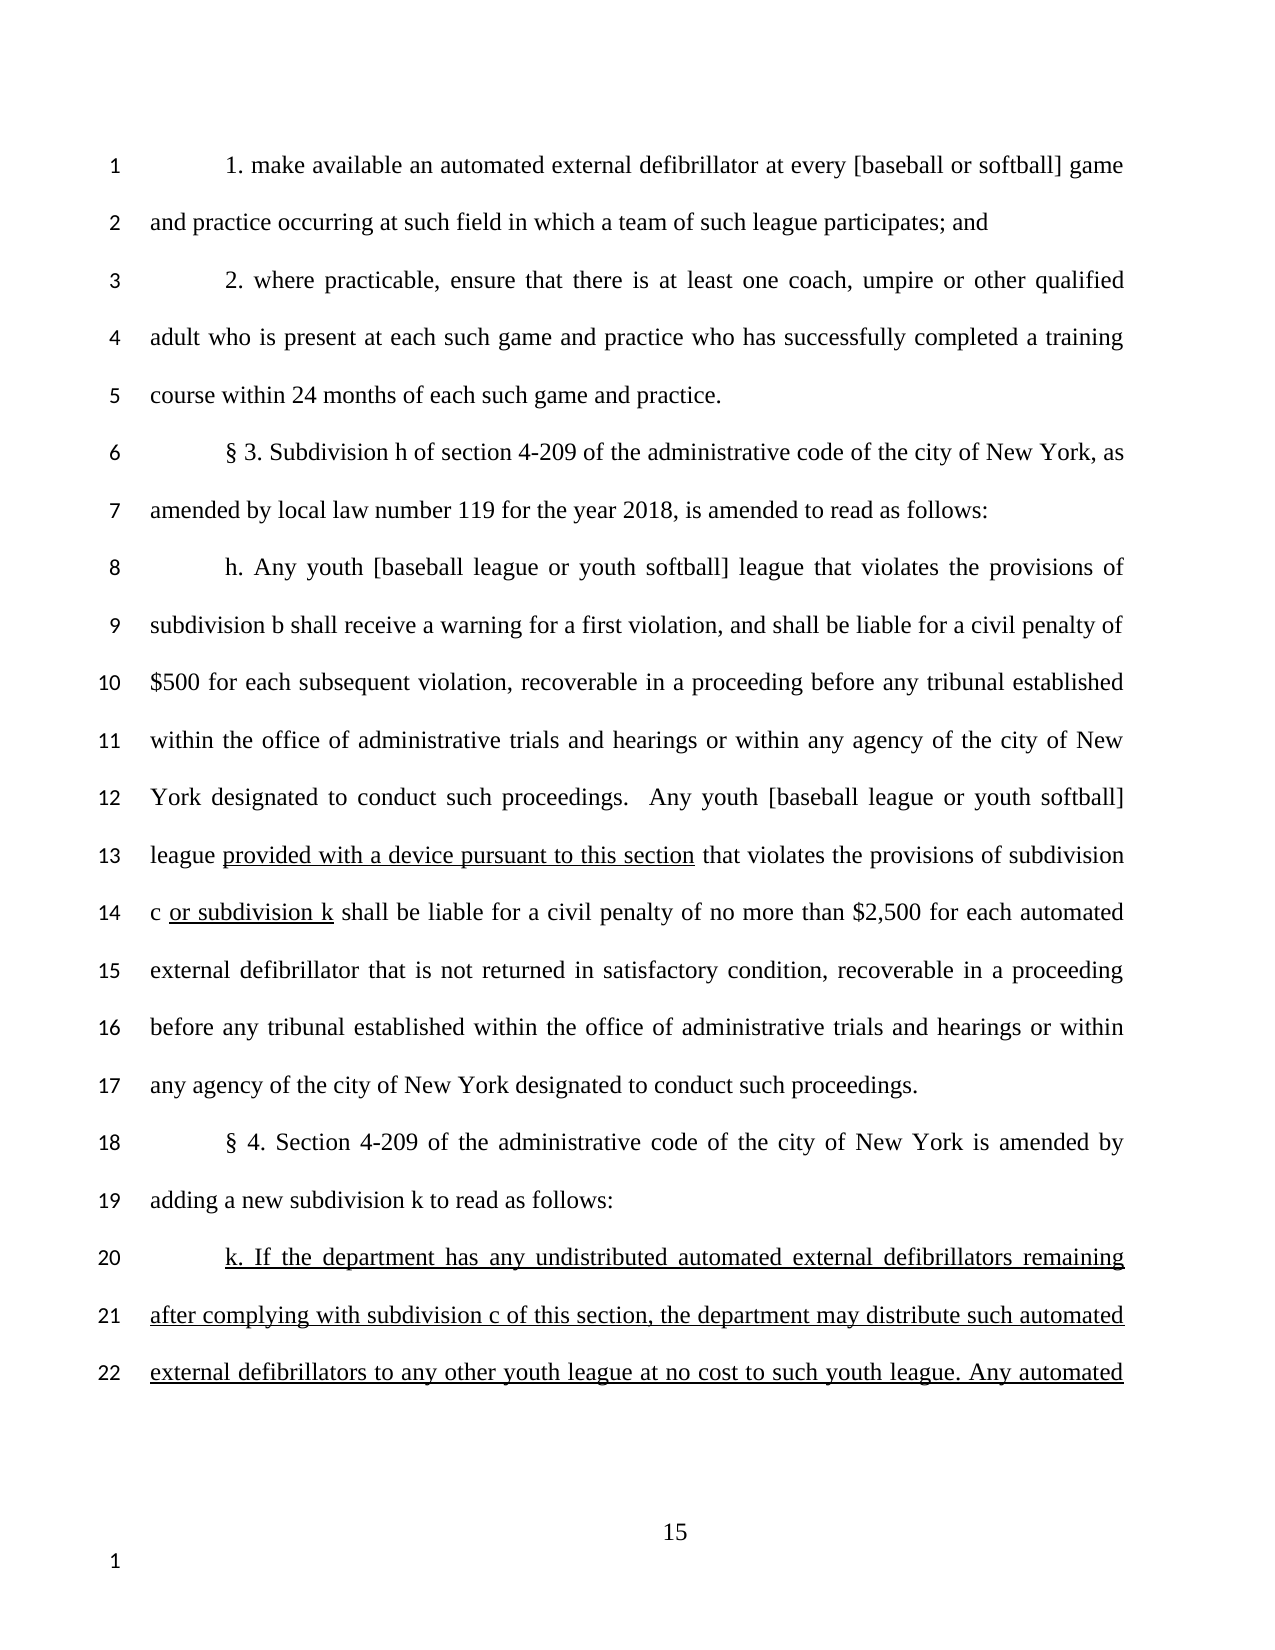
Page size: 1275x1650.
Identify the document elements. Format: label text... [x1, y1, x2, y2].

text 2. where practicable, ensure that there is at least one coach, umpire or other qualified adult who is present at each such game and practice who has successfully completed a training course within 24 months of each such game and practice. [150, 265, 1125, 409]
text 1. make available an automated external defibrillator at every [baseball or softball] game and practice occurring at such field in which a team of such league participates; and [150, 150, 1125, 236]
text h. Any youth [baseball league or youth softball] league that violates the provisions of subdivision b shall receive a warning for a first violation, and shall be liable for a civil penalty of $500 for each subsequent violation, recoverable in a proceeding before any tribunal established within the office of administrative trials and hearings or within any agency of the city of New York designated to conduct such proceedings. Any youth [baseball league or youth softball] league provided with a device pursuant to this section that violates the provisions of subdivision c or subdivision k shall be liable for a civil penalty of no more than $2,500 for each automated external defibrillator that is not returned in satisfactory condition, recoverable in a proceeding before any tribunal established within the office of administrative trials and hearings or within any agency of the city of New York designated to conduct such proceedings. [150, 552, 1125, 1099]
text § 3. Subdivision h of section 4-209 of the administrative code of the city of New York, as amended by local law number 119 for the year 2018, is amended to read as follows: [150, 437, 1125, 524]
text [150, 1326, 1125, 1386]
text § 4. Section 4-209 of the administrative code of the city of New York is amended by adding a new subdivision k to read as follows: [150, 1127, 1125, 1214]
